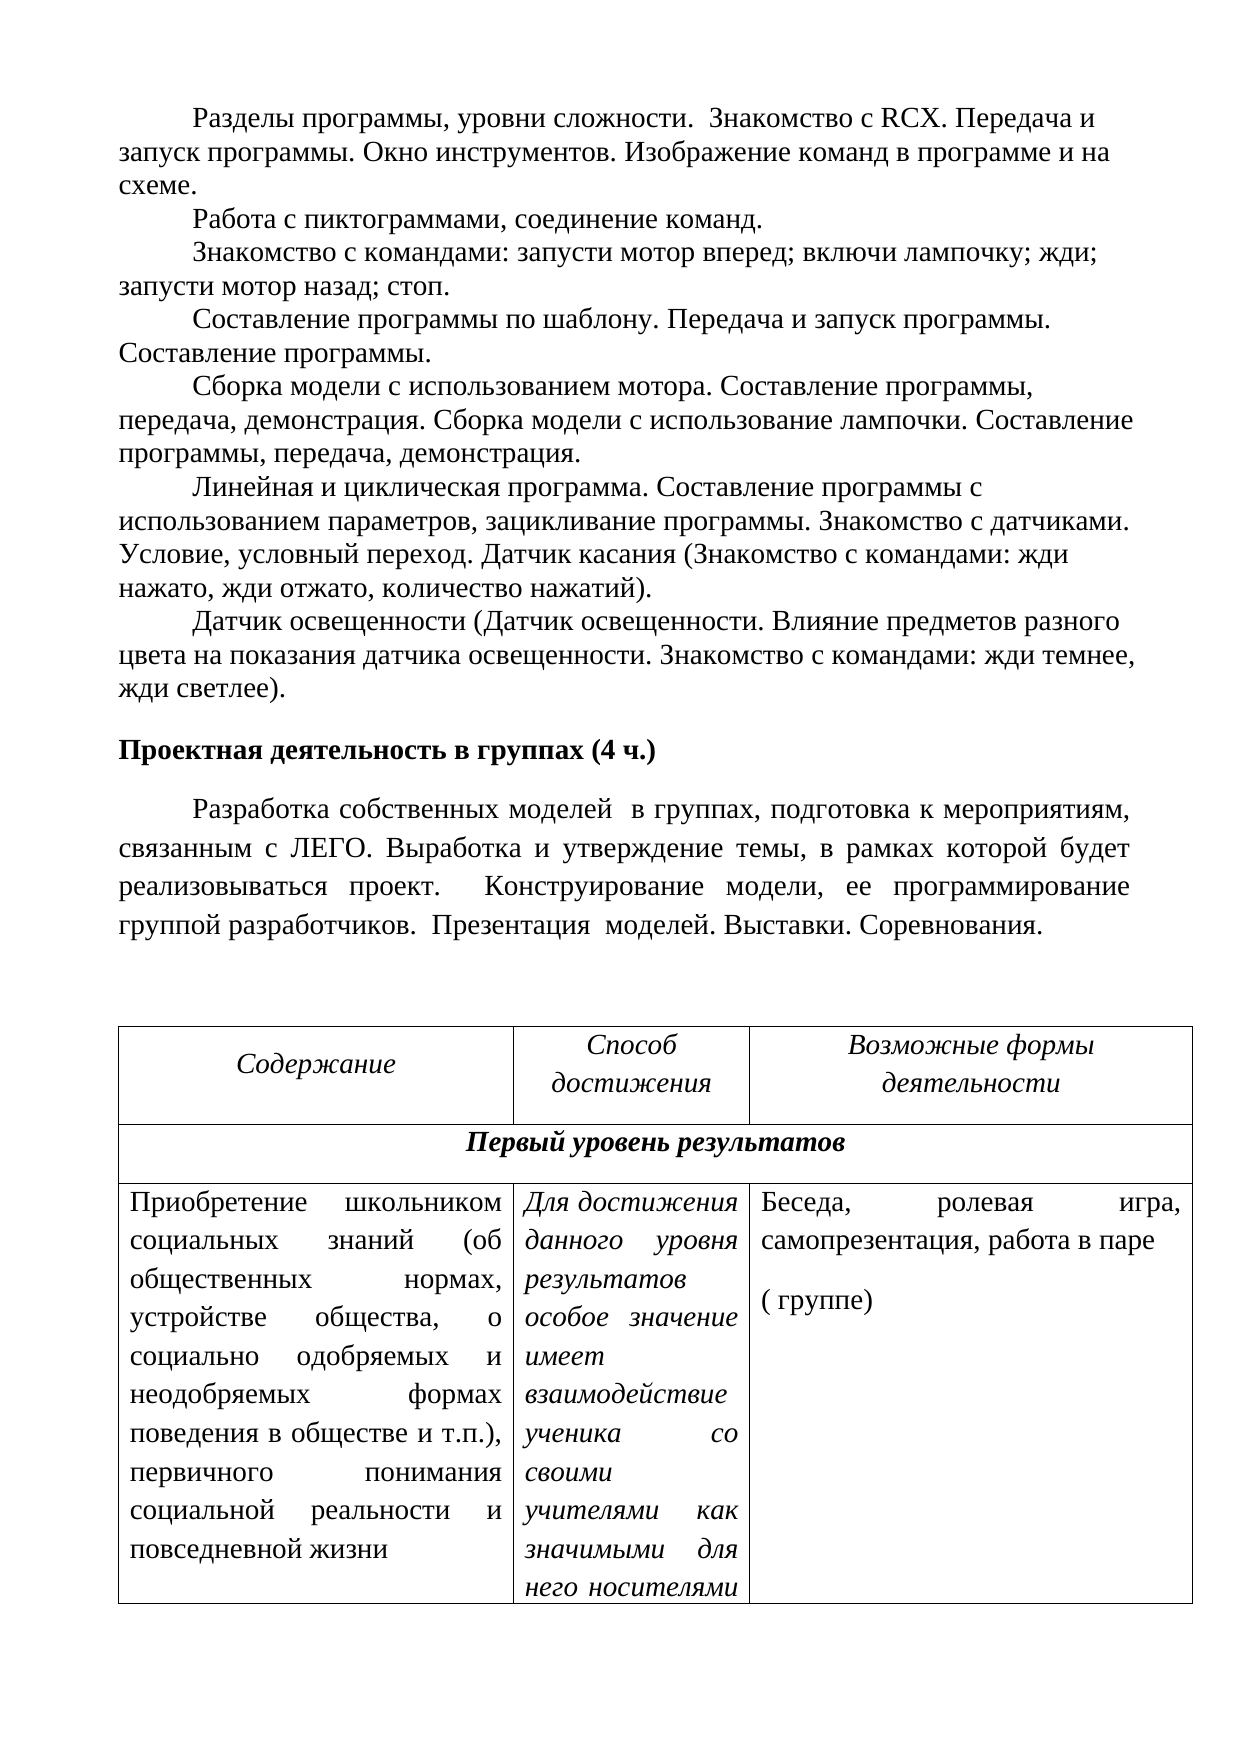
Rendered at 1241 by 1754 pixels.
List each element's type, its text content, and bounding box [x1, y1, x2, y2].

text Проектная деятельность в группах (4 ч.) [118, 732, 1131, 766]
table_header Способ достижения [514, 1027, 749, 1123]
text Сборка модели с использованием мотора. Составление программы, передача, демонстрация. Сборка модели с использование лампочки. Составление программы, передача, демонстрация. [118, 368, 1152, 469]
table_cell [750, 1184, 1192, 1603]
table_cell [514, 1184, 749, 1603]
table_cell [119, 1184, 513, 1603]
text Линейная и циклическая программа. Составление программы с использованием параметров, зацикливание программы. Знакомство с датчиками. Условие, условный переход. Датчик касания (Знакомство с командами: жди нажато, жди отжато, количество нажатий). [118, 469, 1152, 603]
table_header Возможные формы деятельности [750, 1027, 1192, 1123]
table_header Содержание [119, 1027, 513, 1123]
text Разработка собственных моделей в группах, подготовка к мероприятиям, связанным с ЛЕГО. Выработка и утверждение темы, в рамках которой будет реализовываться проект. Конструирование модели, ее программирование группой разработчиков. Презентация моделей. Выставки. Соревнования. [118, 791, 1131, 941]
table_cell Первый уровень результатов [119, 1125, 1192, 1183]
text Знакомство с командами: запусти мотор вперед; включи лампочку; жди; запусти мотор назад; стоп. [118, 234, 1152, 301]
text Разделы программы, уровни сложности. Знакомство с RCX. Передача и запуск программы. Окно инструментов. Изображение команд в программе и на схеме. [118, 100, 1152, 201]
text Работа с пиктограммами, соединение команд. [118, 201, 1152, 234]
text Составление программы по шаблону. Передача и запуск программы. Составление программы. [118, 301, 1152, 368]
text Датчик освещенности (Датчик освещенности. Влияние предметов разного цвета на показания датчика освещенности. Знакомство с командами: жди темнее, жди светлее). [118, 603, 1152, 732]
